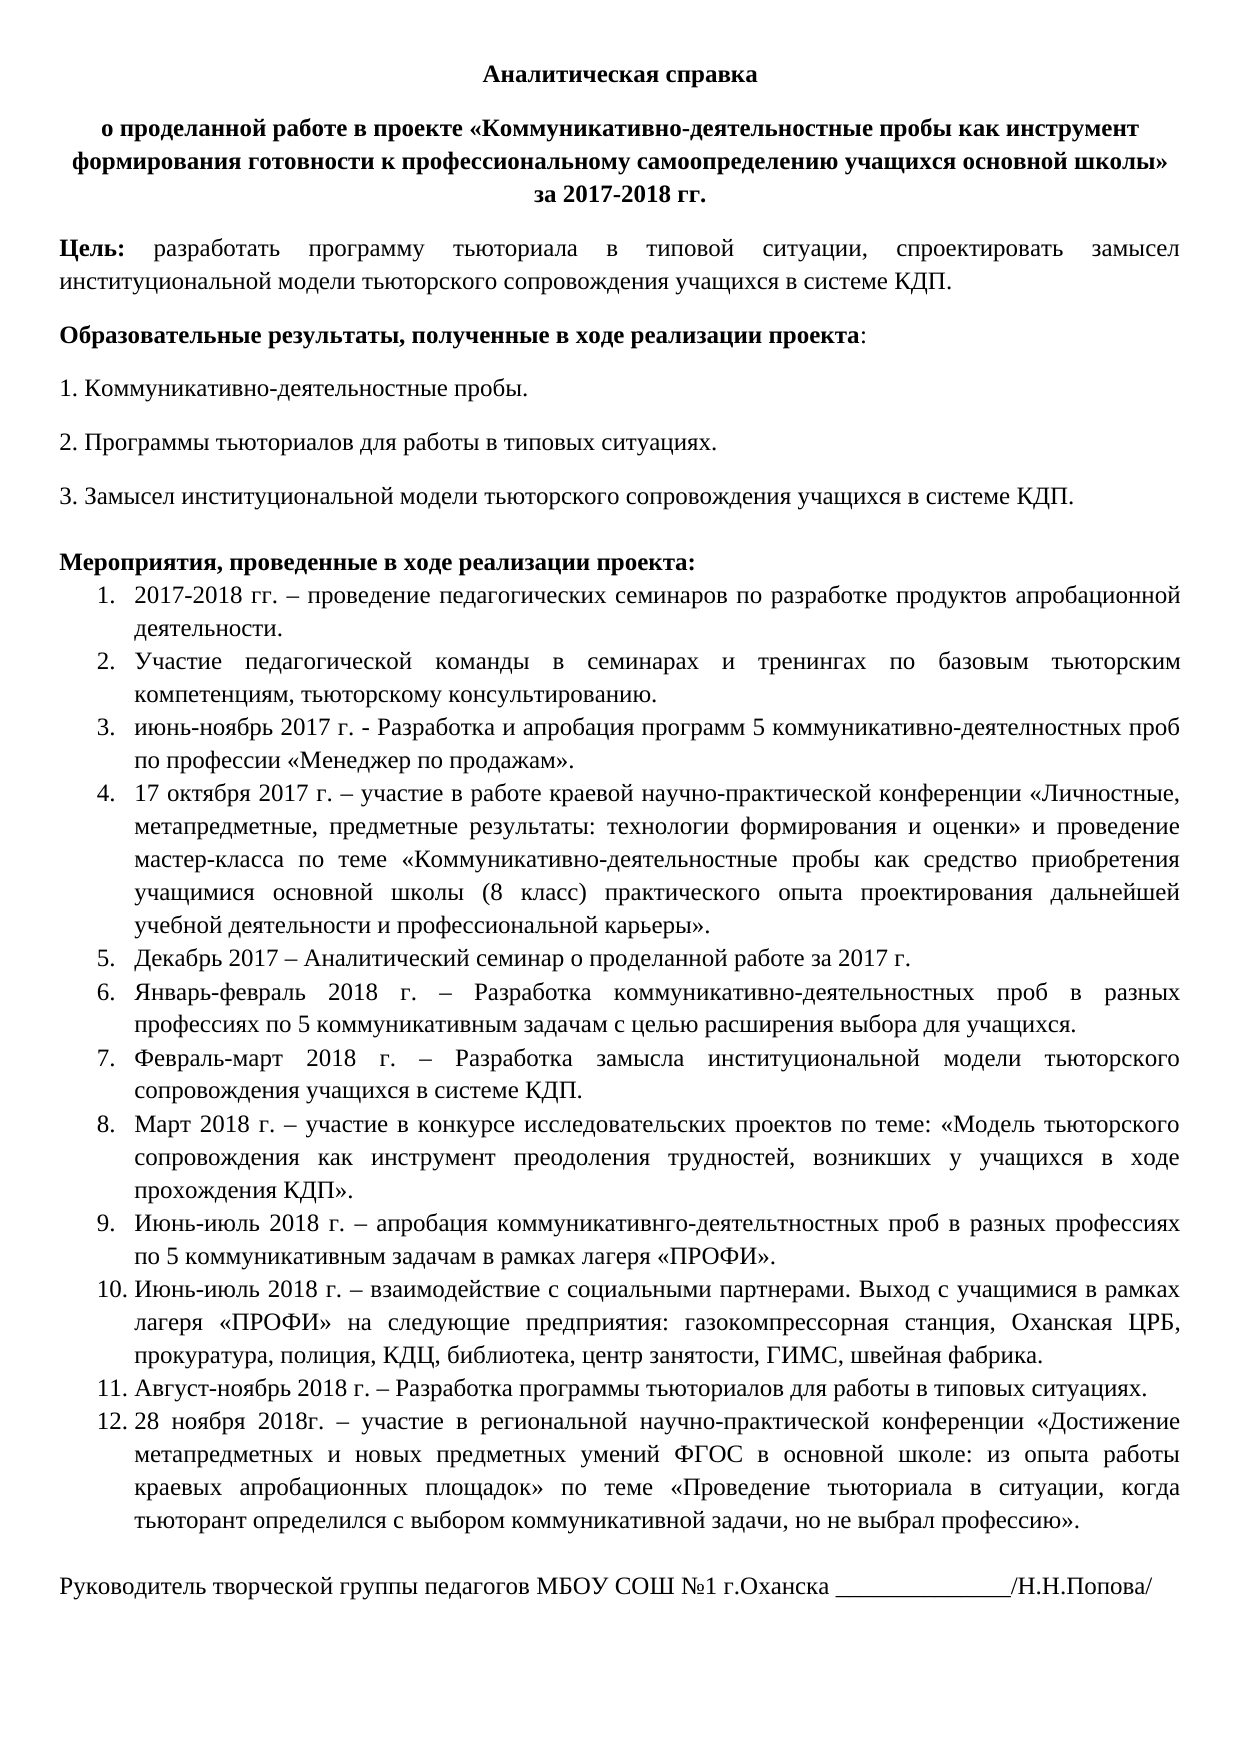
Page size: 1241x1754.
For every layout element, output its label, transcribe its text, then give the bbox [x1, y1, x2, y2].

list Февраль-март 2018 г. – Разработка замысла институциональной модели тьюторского сопровождения учащихся в системе КДП. [97, 1043, 1181, 1104]
list июнь-ноябрь 2017 г. - Разработка и апробация программ 5 коммуникативно-деятелностных проб по профессии «Менеджер по продажам». [97, 712, 1181, 774]
list 17 октября 2017 г. – участие в работе краевой научно-практической конференции «Личностные, метапредметные, предметные результаты: технологии формирования и оценки» и проведение мастер-класса по теме «Коммуникативно-деятельностные пробы как средство приобретения учащимися основной школы (8 класс) практического опыта проектирования дальнейшей учебной деятельности и профессиональной карьеры». [97, 778, 1181, 939]
list 28 ноября 2018г. – участие в региональной научно-практической конференции «Достижение метапредметных и новых предметных умений ФГОС в основной школе: из опыта работы краевых апробационных площадок» по теме «Проведение тьюториала в ситуации, когда тьюторант определился с выбором коммуникативной задачи, но не выбрал профессию». [97, 1406, 1181, 1534]
text о проделанной работе в проекте «Коммуникативно-деятельностные пробы как инструмент формирования готовности к профессиональному самоопределению учащихся основной школы» за 2017-2018 гг. [59, 113, 1181, 208]
list Июнь-июль 2018 г. – взаимодействие с социальными партнерами. Выход с учащимися в рамках лагеря «ПРОФИ» на следующие предприятия: газокомпрессорная станция, Оханская ЦРБ, прокуратура, полиция, КДЦ, библиотека, центр занятости, ГИМС, швейная фабрика. [97, 1274, 1181, 1368]
text Мероприятия, проведенные в ходе реализации проекта: [59, 547, 1181, 576]
text Аналитическая справка [59, 59, 1181, 88]
text 3. Замысел институциональной модели тьюторского сопровождения учащихся в системе КДП. [59, 481, 1181, 510]
list Участие педагогической команды в семинарах и тренингах по базовым тьюторским компетенциям, тьюторскому консультированию. [97, 646, 1181, 708]
text 2. Программы тьюториалов для работы в типовых ситуациях. [59, 427, 1181, 456]
list Июнь-июль 2018 г. – апробация коммуникативнго-деятельтностных проб в разных профессиях по 5 коммуникативным задачам в рамках лагеря «ПРОФИ». [97, 1208, 1181, 1269]
list Март 2018 г. – участие в конкурсе исследовательских проектов по теме: «Модель тьюторского сопровождения как инструмент преодоления трудностей, возникших у учащихся в ходе прохождения КДП». [97, 1109, 1181, 1203]
list Август-ноябрь 2018 г. – Разработка программы тьюториалов для работы в типовых ситуациях. [97, 1373, 1181, 1402]
text Руководитель творческой группы педагогов МБОУ СОШ №1 г.Оханска ______________/Н.Н.Попова/ [59, 1571, 1181, 1600]
text 1. Коммуникативно-деятельностные пробы. [59, 373, 1181, 402]
list 2017-2018 гг. – проведение педагогических семинаров по разработке продуктов апробационной деятельности. [97, 580, 1181, 642]
text Образовательные результаты, полученные в ходе реализации проекта: [59, 320, 1181, 348]
text Цель: разработать программу тьюториала в типовой ситуации, спроектировать замысел институциональной модели тьюторского сопровождения учащихся в системе КДП. [59, 233, 1181, 294]
list Декабрь 2017 – Аналитический семинар о проделанной работе за 2017 г. [97, 943, 1181, 972]
list Январь-февраль 2018 г. – Разработка коммуникативно-деятельностных проб в разных профессиях по 5 коммуникативным задачам с целью расширения выбора для учащихся. [97, 977, 1181, 1038]
